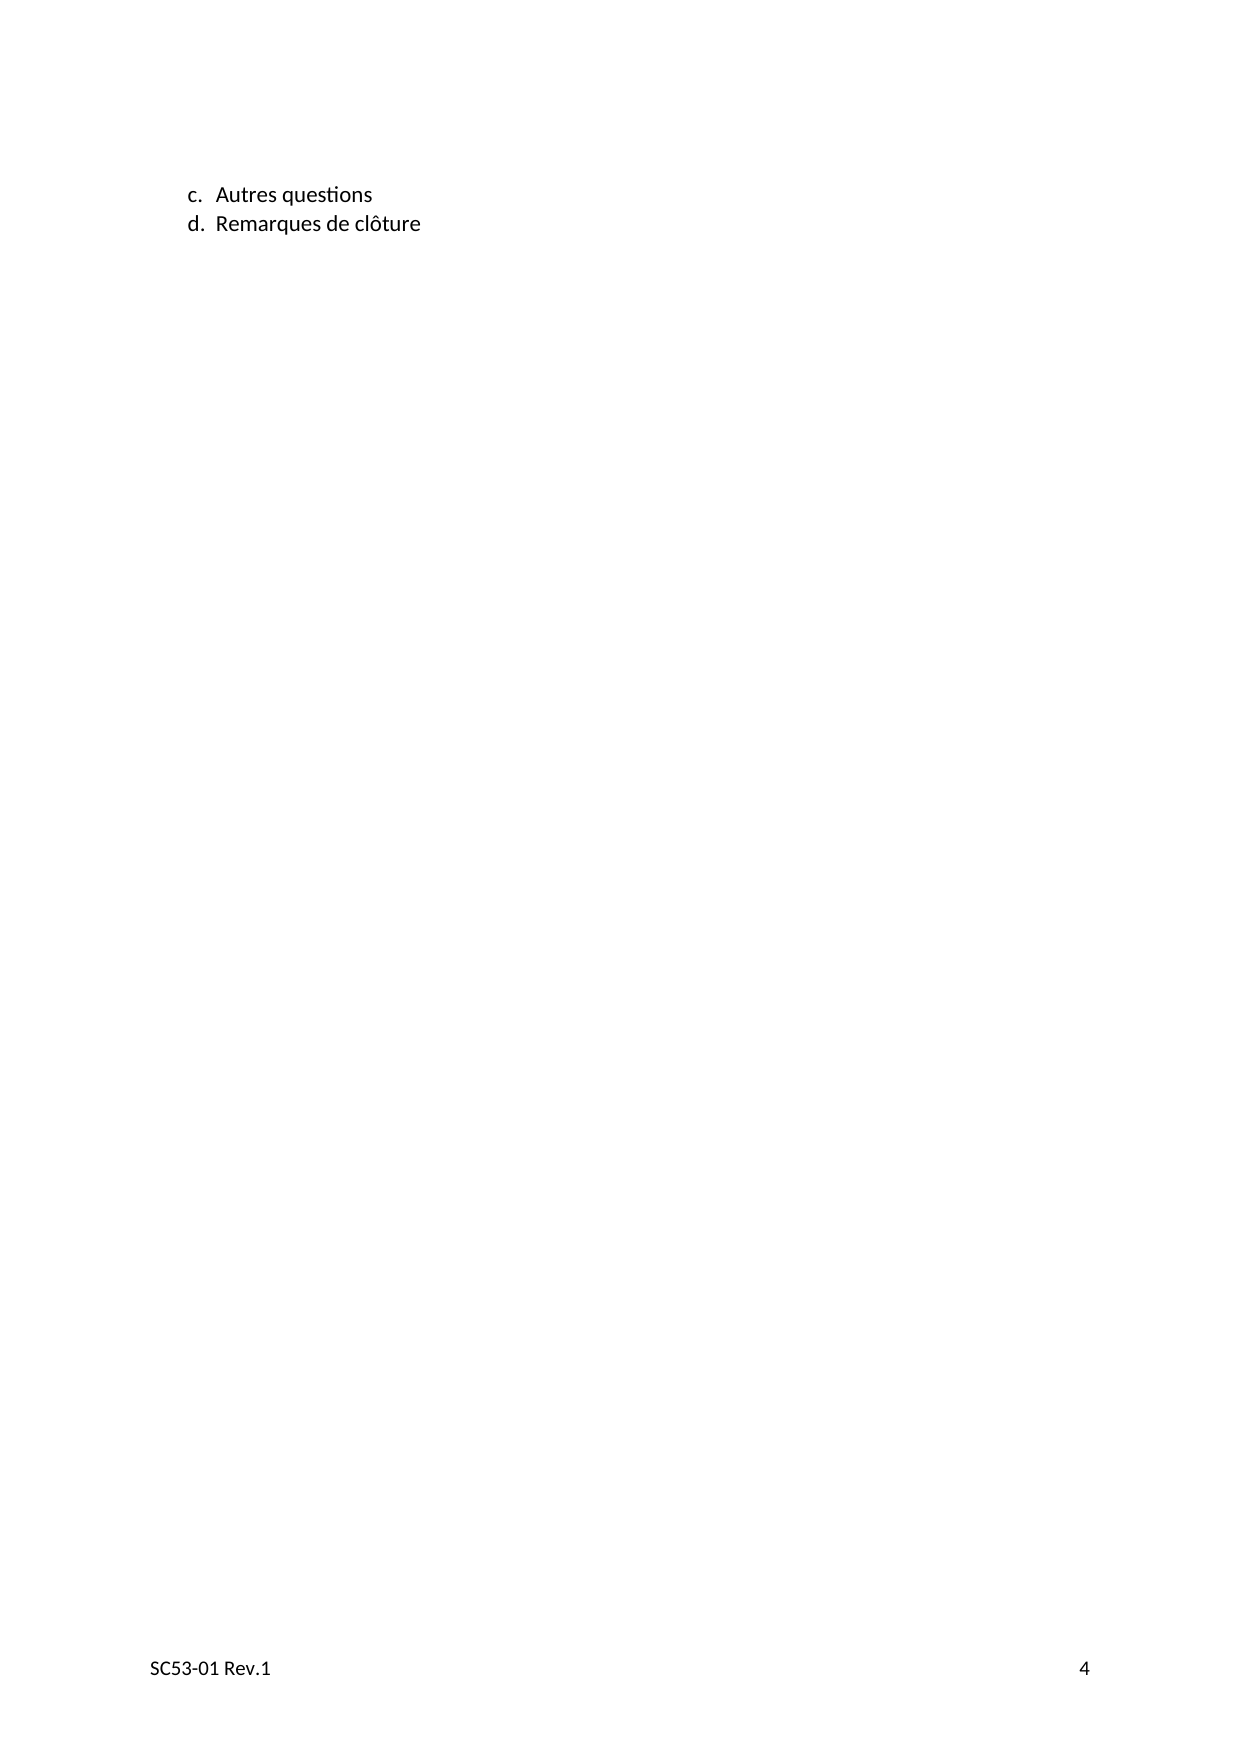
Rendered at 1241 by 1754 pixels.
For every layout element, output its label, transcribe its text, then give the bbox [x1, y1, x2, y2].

list Remarques de clôture [150, 209, 1090, 237]
list Autres questions [187, 181, 1090, 209]
